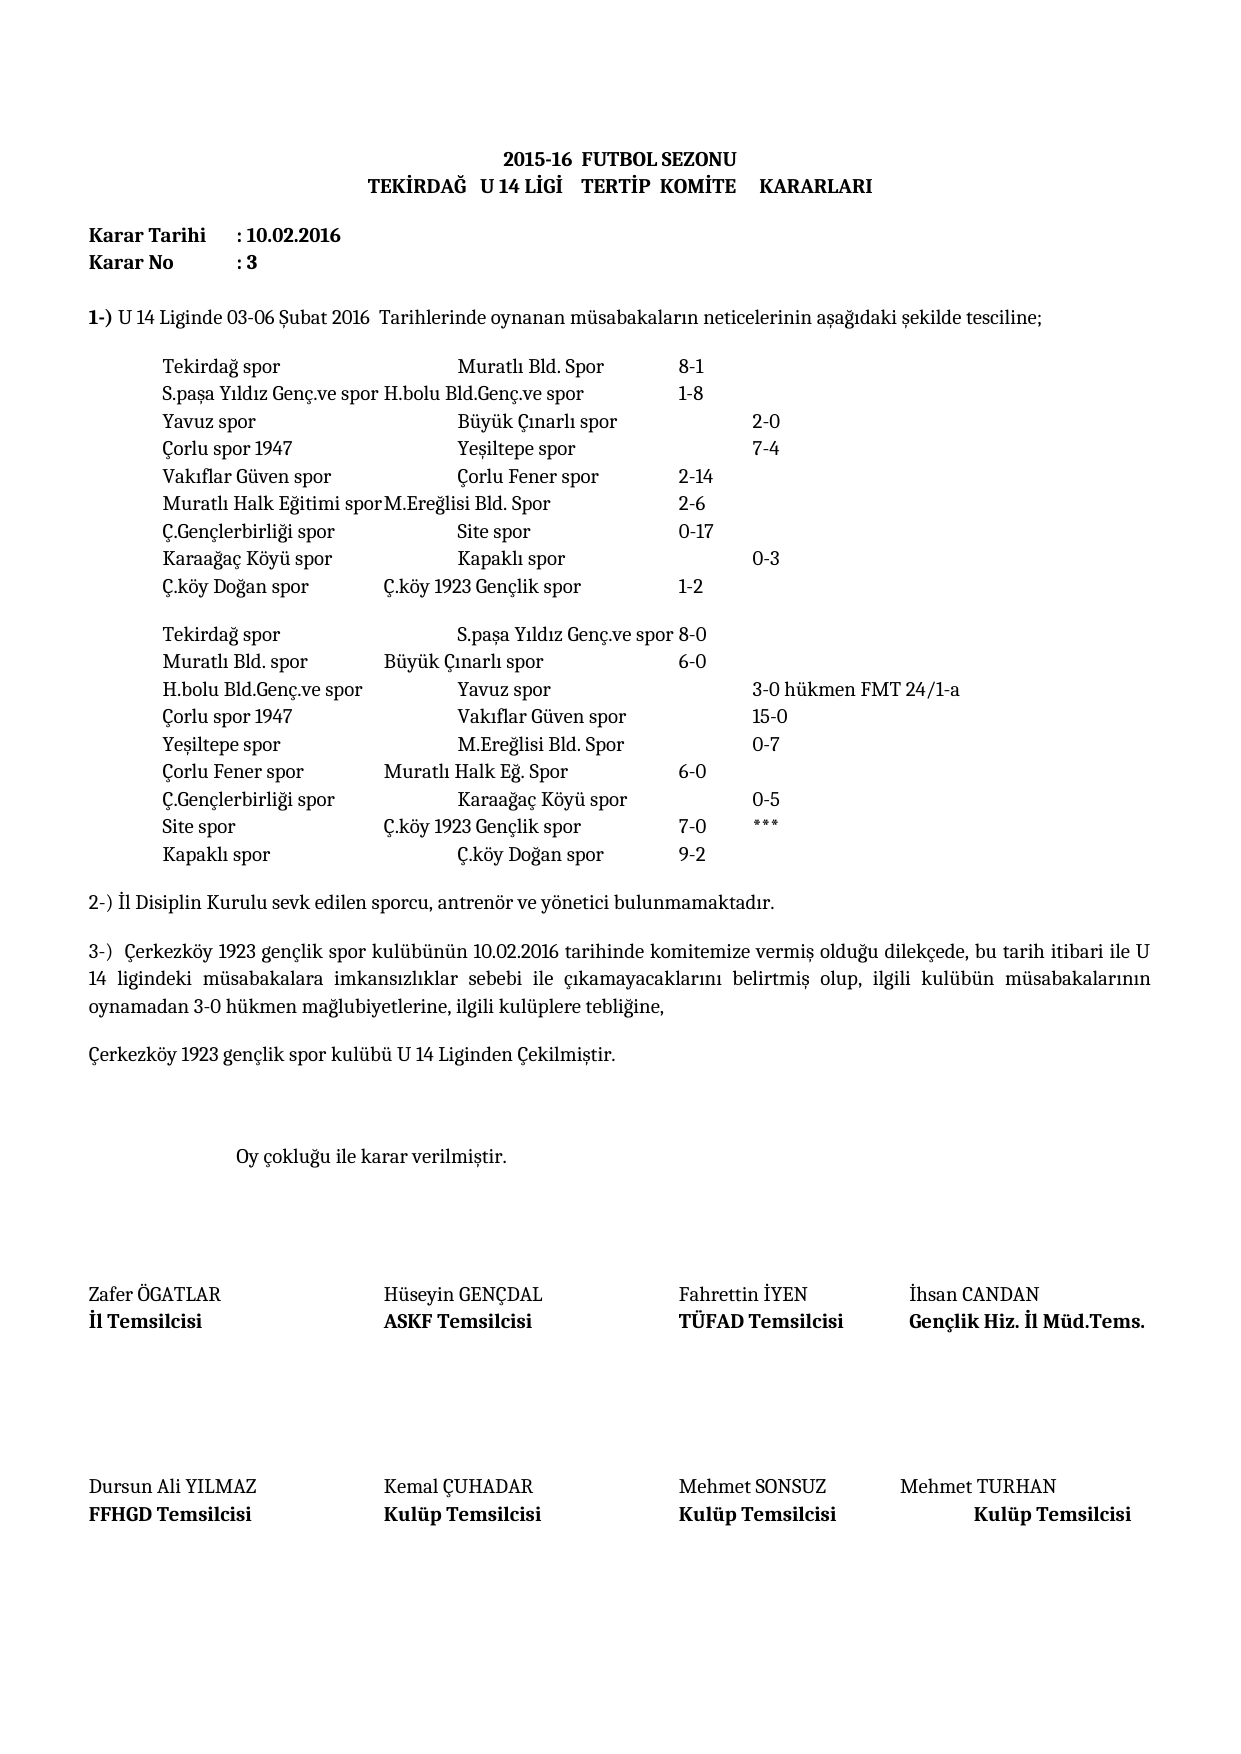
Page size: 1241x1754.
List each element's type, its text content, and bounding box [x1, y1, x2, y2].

text Ç.köy Doğan spor Ç.köy 1923 Gençlik spor 1-2 [89, 574, 1152, 598]
text S.paşa Yıldız Genç.ve spor H.bolu Bld.Genç.ve spor 1-8 [89, 382, 1152, 406]
text Tekirdağ spor S.paşa Yıldız Genç.ve spor 8-0 [89, 623, 1152, 647]
text Karaağaç Köyü spor Kapaklı spor 0-3 [89, 547, 1152, 571]
text Kapaklı spor Ç.köy Doğan spor 9-2 [89, 843, 1152, 867]
text Yeşiltepe spor M.Ereğlisi Bld. Spor 0-7 [89, 733, 1152, 757]
text Dursun Ali YILMAZ Kemal ÇUHADAR Mehmet SONSUZ Mehmet TURHAN [89, 1475, 1152, 1499]
text Çerkezköy 1923 gençlik spor kulübü U 14 Liginden Çekilmiştir. [89, 1043, 1152, 1067]
text Vakıflar Güven spor Çorlu Fener spor 2-14 [89, 464, 1152, 488]
text Ç.Gençlerbirliği spor Site spor 0-17 [89, 519, 1152, 543]
text Çorlu spor 1947 Yeşiltepe spor 7-4 [89, 437, 1152, 461]
text Ç.Gençlerbirliği spor Karaağaç Köyü spor 0-5 [89, 788, 1152, 812]
text 2-) İl Disiplin Kurulu sevk edilen sporcu, antrenör ve yönetici bulunmamaktadır. [89, 891, 1152, 915]
text 1-) U 14 Liginde 03-06 Şubat 2016 Tarihlerinde oynanan müsabakaların neticelerinin aşağıdaki şekilde tesciline; [89, 306, 1152, 330]
text Oy çokluğu ile karar verilmiştir. [89, 1145, 1152, 1169]
text FFHGD Temsilcisi Kulüp Temsilcisi Kulüp Temsilcisi Kulüp Temsilcisi [89, 1502, 1152, 1526]
text Çorlu spor 1947 Vakıflar Güven spor 15-0 [89, 705, 1152, 729]
text İl Temsilcisi ASKF Temsilcisi TÜFAD Temsilcisi Gençlik Hiz. İl Müd.Tems. [89, 1310, 1152, 1334]
text Site spor Ç.köy 1923 Gençlik spor 7-0 *** [89, 815, 1152, 839]
text Tekirdağ spor Muratlı Bld. Spor 8-1 [89, 354, 1152, 378]
text 3-) Çerkezköy 1923 gençlik spor kulübünün 10.02.2016 tarihinde komitemize vermiş olduğu dilekçede, bu tarih itibari ile U 14 ligindeki müsabakalara imkansızlıklar sebebi ile çıkamayacaklarını belirtmiş olup, ilgili kulübün müsabakalarının oynamadan 3-0 hükmen mağlubiyetlerine, ilgili kulüplere tebliğine, [89, 939, 1152, 1018]
text Muratlı Bld. spor Büyük Çınarlı spor 6-0 [89, 650, 1152, 674]
text Karar No : 3 [89, 251, 1152, 275]
text Zafer ÖGATLAR Hüseyin GENÇDAL Fahrettin İYEN İhsan CANDAN [89, 1282, 1152, 1306]
text TEKİRDAĞ U 14 LİGİ TERTİP KOMİTE KARARLARI [89, 175, 1152, 199]
text 2015-16 FUTBOL SEZONU [89, 148, 1152, 172]
text Yavuz spor Büyük Çınarlı spor 2-0 [89, 409, 1152, 433]
text Çorlu Fener spor Muratlı Halk Eğ. Spor 6-0 [89, 760, 1152, 784]
text Muratlı Halk Eğitimi spor M.Ereğlisi Bld. Spor 2-6 [89, 492, 1152, 516]
text H.bolu Bld.Genç.ve spor Yavuz spor 3-0 hükmen FMT 24/1-a [89, 678, 1152, 702]
text Karar Tarihi : 10.02.2016 [89, 223, 1152, 247]
